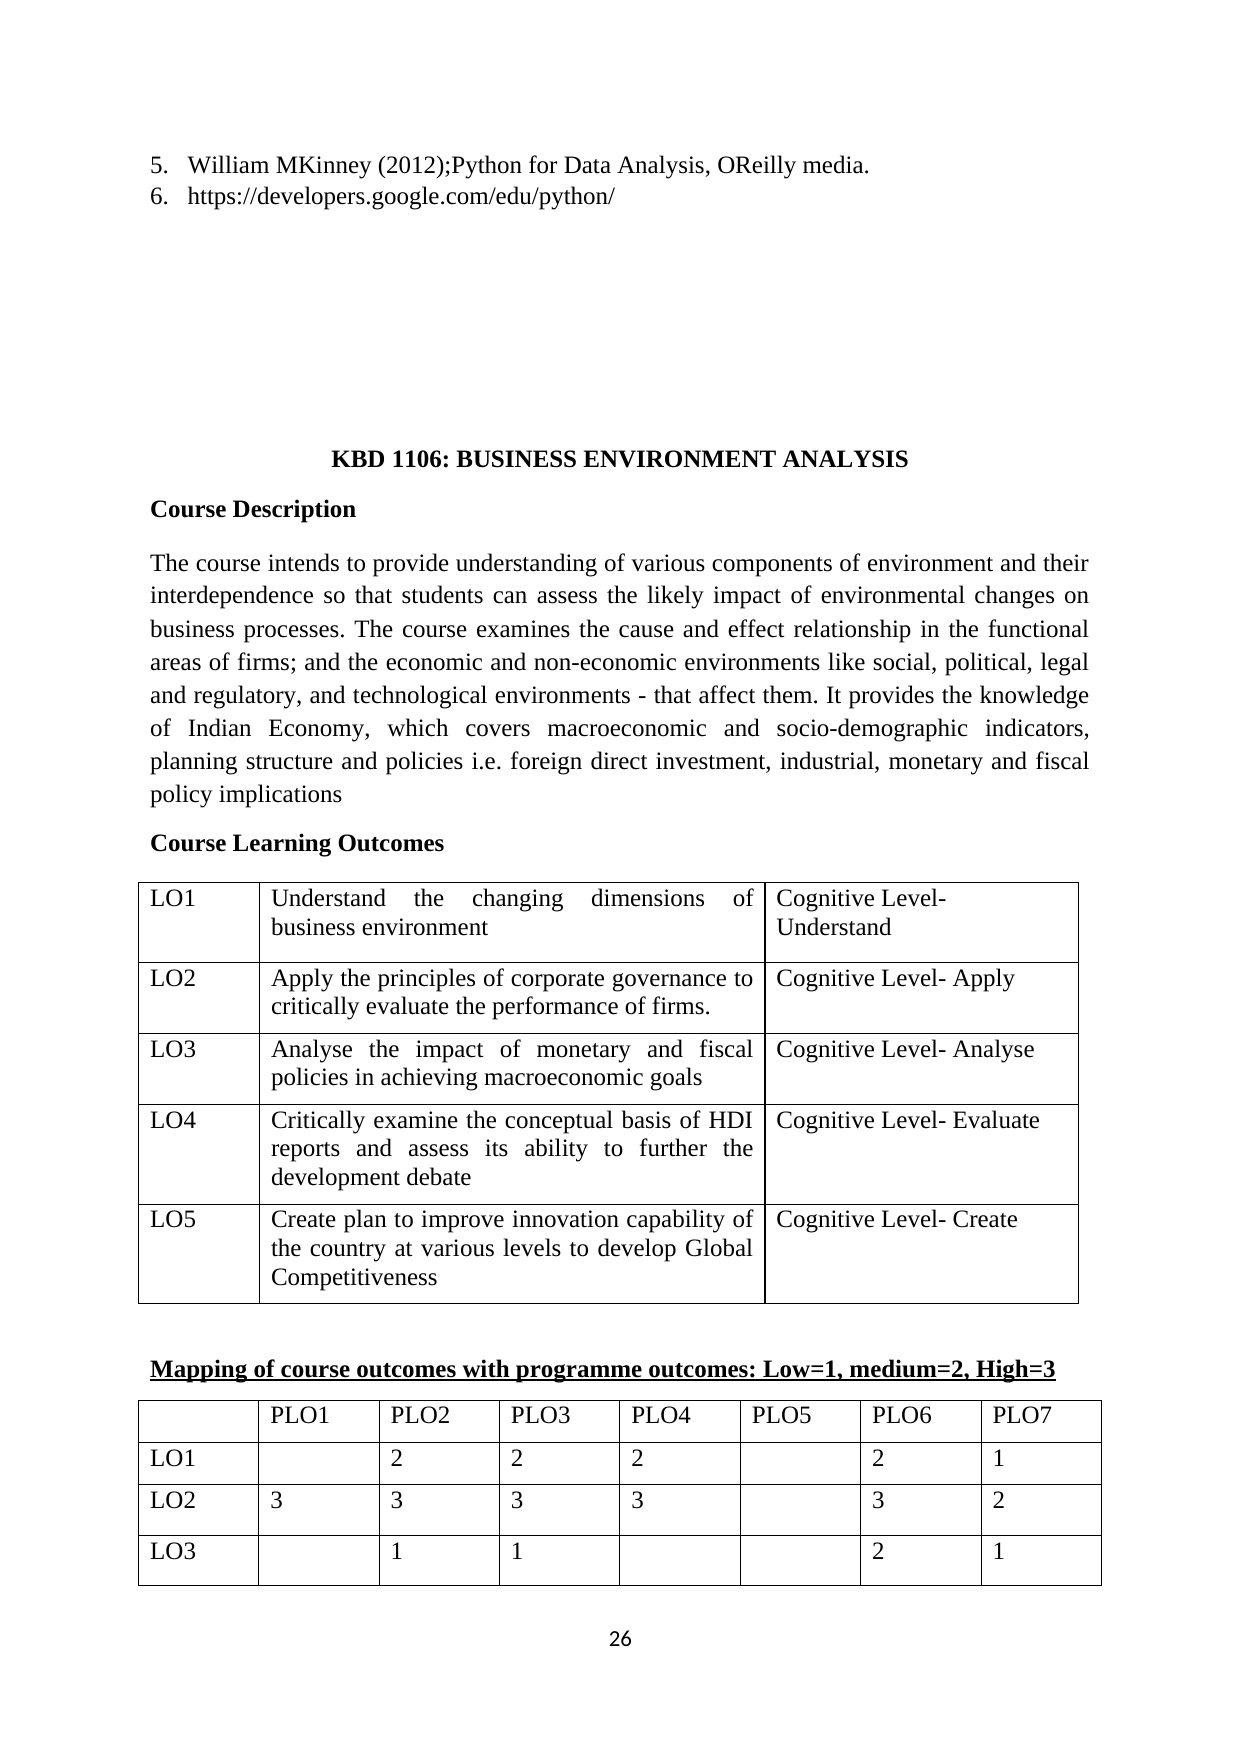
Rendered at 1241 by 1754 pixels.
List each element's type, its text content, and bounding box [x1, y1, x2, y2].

table_cell 3 [500, 1485, 619, 1535]
table_cell [741, 1485, 860, 1535]
table_cell Create plan to improve innovation capability of the country at various levels to develop Global Competitiveness [260, 1205, 764, 1303]
list https://developers.google.com/edu/python/ [150, 181, 1090, 210]
text KBD 1106: BUSINESS ENVIRONMENT ANALYSIS [150, 444, 1090, 473]
table_header PLO5 [741, 1401, 860, 1442]
table_cell Cognitive Level- Create [766, 1205, 1078, 1303]
table_header Understand the changing dimensions of business environment [260, 883, 764, 962]
table_cell 2 [620, 1443, 740, 1484]
table_cell 3 [620, 1485, 740, 1535]
table_cell [259, 1443, 379, 1484]
table_cell Critically examine the conceptual basis of HDI reports and assess its ability to further the development debate [260, 1105, 764, 1203]
text The course intends to provide understanding of various components of environment and their interdependence so that students can assess the likely impact of environmental changes on business processes. The course examines the cause and effect relationship in the functional areas of firms; and the economic and non-economic environments like social, political, legal and regulatory, and technological environments - that affect them. It provides the knowledge of Indian Economy, which covers macroeconomic and socio-demographic indicators, planning structure and policies i.e. foreign direct investment, industrial, monetary and fiscal policy implications [150, 548, 1090, 807]
table_cell 1 [982, 1443, 1101, 1484]
text Mapping of course outcomes with programme outcomes: Low=1, medium=2, High=3 [150, 1354, 1090, 1383]
table_cell Cognitive Level- Evaluate [766, 1105, 1078, 1203]
table_cell Apply the principles of corporate governance to critically evaluate the performance of firms. [260, 963, 764, 1033]
table_cell Cognitive Level- Analyse [766, 1034, 1078, 1104]
table_cell Analyse the impact of monetary and fiscal policies in achieving macroeconomic goals [260, 1034, 764, 1104]
table_cell 3 [259, 1485, 379, 1535]
table_header [139, 1401, 258, 1442]
text Course Learning Outcomes [150, 828, 1090, 857]
table_cell 2 [982, 1485, 1101, 1535]
table_cell LO1 [139, 1443, 258, 1484]
table_cell LO4 [139, 1105, 259, 1203]
table_cell 1 [982, 1536, 1101, 1585]
table_cell 2 [380, 1443, 499, 1484]
table_header PLO6 [861, 1401, 981, 1442]
table_cell 3 [380, 1485, 499, 1535]
table_header Cognitive Level- Understand [766, 883, 1078, 962]
table_cell LO2 [139, 963, 259, 1033]
table_cell LO3 [139, 1034, 259, 1104]
table_header LO1 [139, 883, 259, 962]
table_cell 2 [500, 1443, 619, 1484]
table_cell LO3 [139, 1536, 258, 1585]
table_cell 1 [380, 1536, 499, 1585]
table_header PLO2 [380, 1401, 499, 1442]
table_cell [741, 1443, 860, 1484]
table_header PLO3 [500, 1401, 619, 1442]
table_header PLO7 [982, 1401, 1101, 1442]
table_cell 2 [861, 1443, 981, 1484]
table_cell [620, 1536, 740, 1585]
table_cell [259, 1536, 379, 1585]
table_cell 2 [861, 1536, 981, 1585]
table_header PLO4 [620, 1401, 740, 1442]
table_cell LO5 [139, 1205, 259, 1303]
table_cell 3 [861, 1485, 981, 1535]
list William MKinney (2012);Python for Data Analysis, OReilly media. [150, 150, 1090, 179]
table_cell Cognitive Level- Apply [766, 963, 1078, 1033]
table_cell LO2 [139, 1485, 258, 1535]
text Course Description [150, 494, 1090, 522]
table_header PLO1 [259, 1401, 379, 1442]
table_cell 1 [500, 1536, 619, 1585]
table_cell [741, 1536, 860, 1585]
